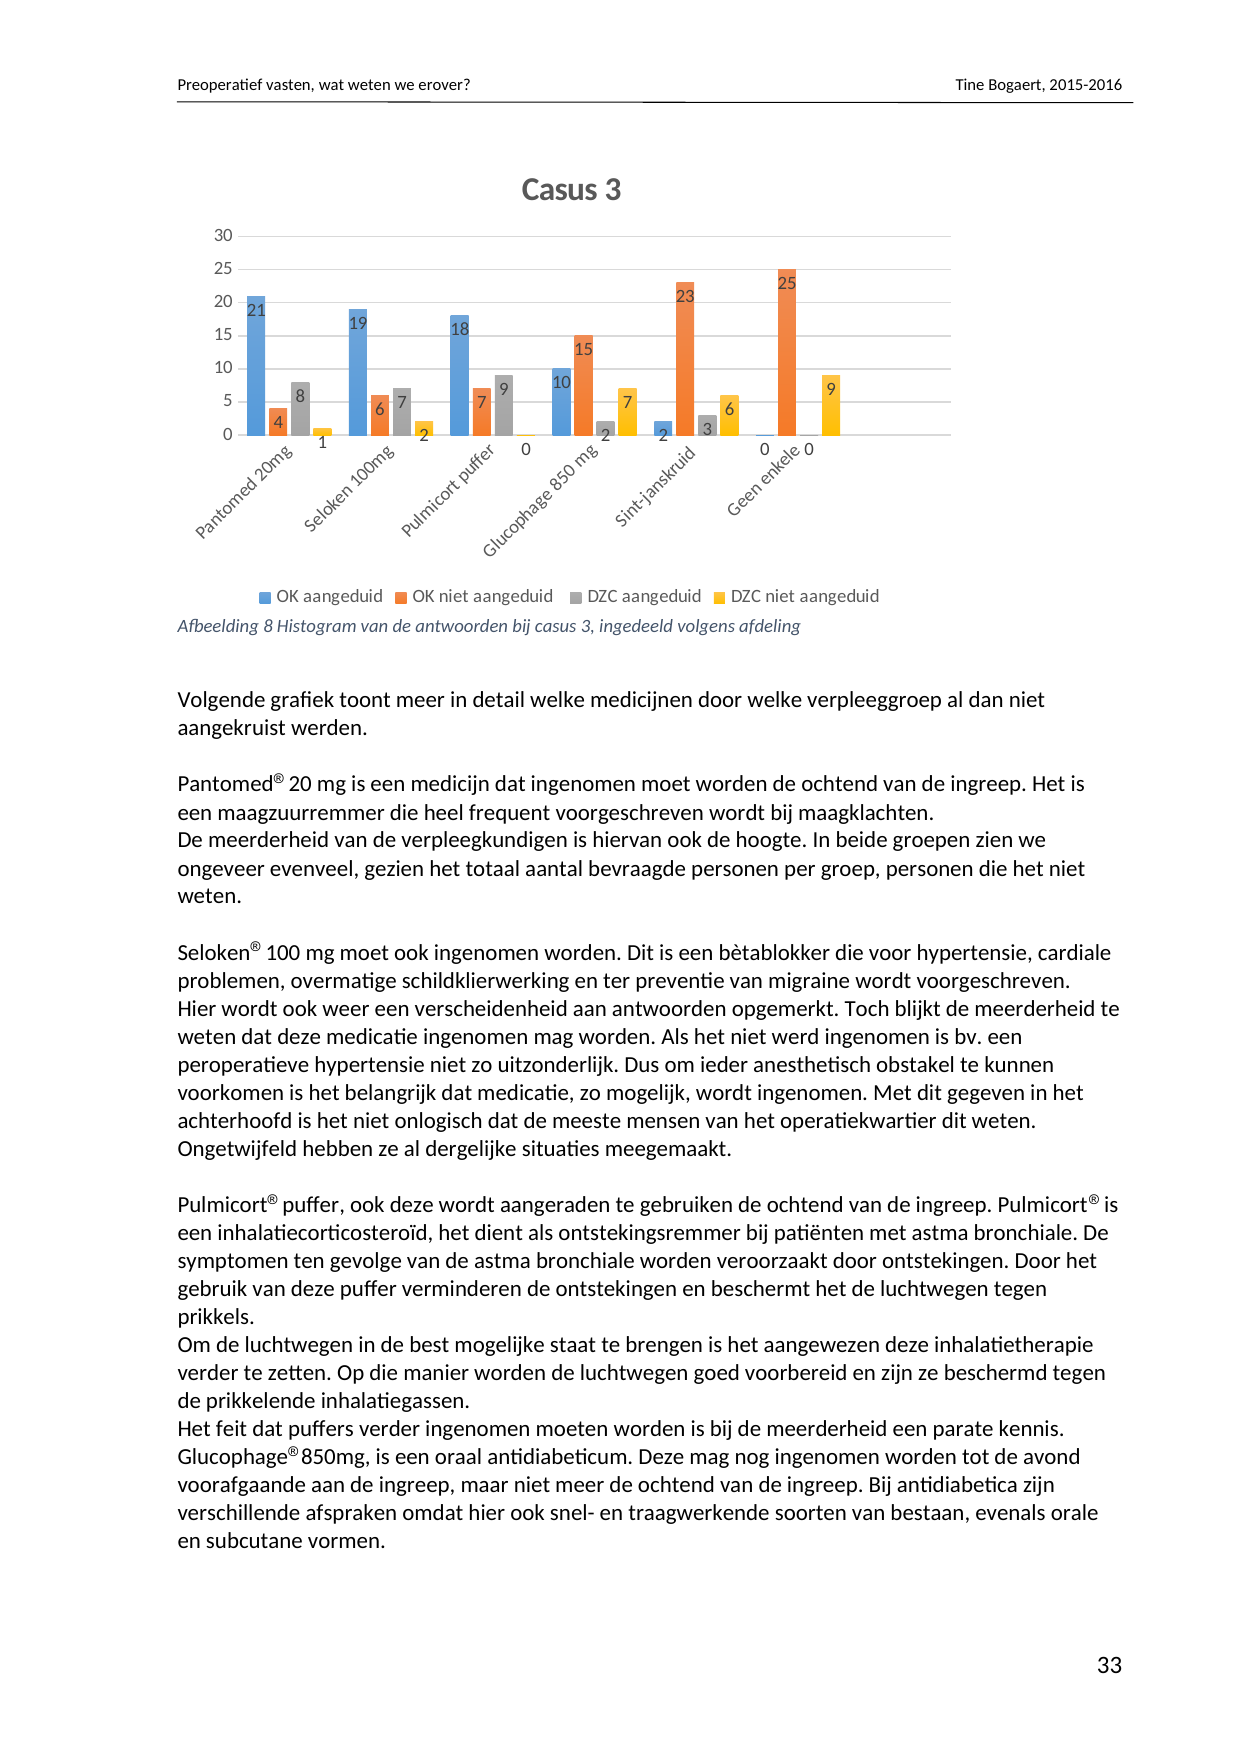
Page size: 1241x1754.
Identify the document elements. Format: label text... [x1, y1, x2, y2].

text Pulmicort puffer, ook deze wordt aangeraden te gebruiken de ochtend van de ingreep. Pulmicort is een inhalatiecorticosteroïd, het dient als ontstekingsremmer bij patiënten met astma bronchiale. De symptomen ten gevolge van de astma bronchiale worden veroorzaakt door ontstekingen. Door het gebruik van deze puffer verminderen de ontstekingen en beschermt het de luchtwegen tegen prikkels. [177, 1190, 1122, 1330]
text Volgende grafiek toont meer in detail welke medicijnen door welke verpleeggroep al dan niet aangekruist werden. [177, 686, 1122, 742]
text Seloken 100 mg moet ook ingenomen worden. Dit is een bètablokker die voor hypertensie, cardiale problemen, overmatige schildklierwerking en ter preventie van migraine wordt voorgeschreven. [177, 938, 1122, 994]
text Pantomed 20 mg is een medicijn dat ingenomen moet worden de ochtend van de ingreep. Het is een maagzuurremmer die heel frequent voorgeschreven wordt bij maagklachten. [177, 769, 1122, 826]
text Om de luchtwegen in de best mogelijke staat te brengen is het aangewezen deze inhalatietherapie verder te zetten. Op die manier worden de luchtwegen goed voorbereid en zijn ze beschermd tegen de prikkelende inhalatiegassen. [177, 1330, 1122, 1414]
text Het feit dat puffers verder ingenomen moeten worden is bij de meerderheid een parate kennis. [177, 1414, 1122, 1442]
text De meerderheid van de verpleegkundigen is hiervan ook de hoogte. In beide groepen zien we ongeveer evenveel, gezien het totaal aantal bevraagde personen per groep, personen die het niet weten. [177, 826, 1122, 910]
text Glucophage 850mg, is een oraal antidiabeticum. Deze mag nog ingenomen worden tot de avond voorafgaande aan de ingreep, maar niet meer de ochtend van de ingreep. Bij antidiabetica zijn verschillende afspraken omdat hier ook snel- en traagwerkende soorten van bestaan, evenals orale en subcutane vormen. [177, 1442, 1122, 1554]
text Hier wordt ook weer een verscheidenheid aan antwoorden opgemerkt. Toch blijkt de meerderheid te weten dat deze medicatie ingenomen mag worden. Als het niet werd ingenomen is bv. een peroperatieve hypertensie niet zo uitzonderlijk. Dus om ieder anesthetisch obstakel te kunnen voorkomen is het belangrijk dat medicatie, zo mogelijk, wordt ingenomen. Met dit gegeven in het achterhoofd is het niet onlogisch dat de meeste mensen van het operatiekwartier dit weten. Ongetwijfeld hebben ze al dergelijke situaties meegemaakt. [177, 994, 1122, 1162]
